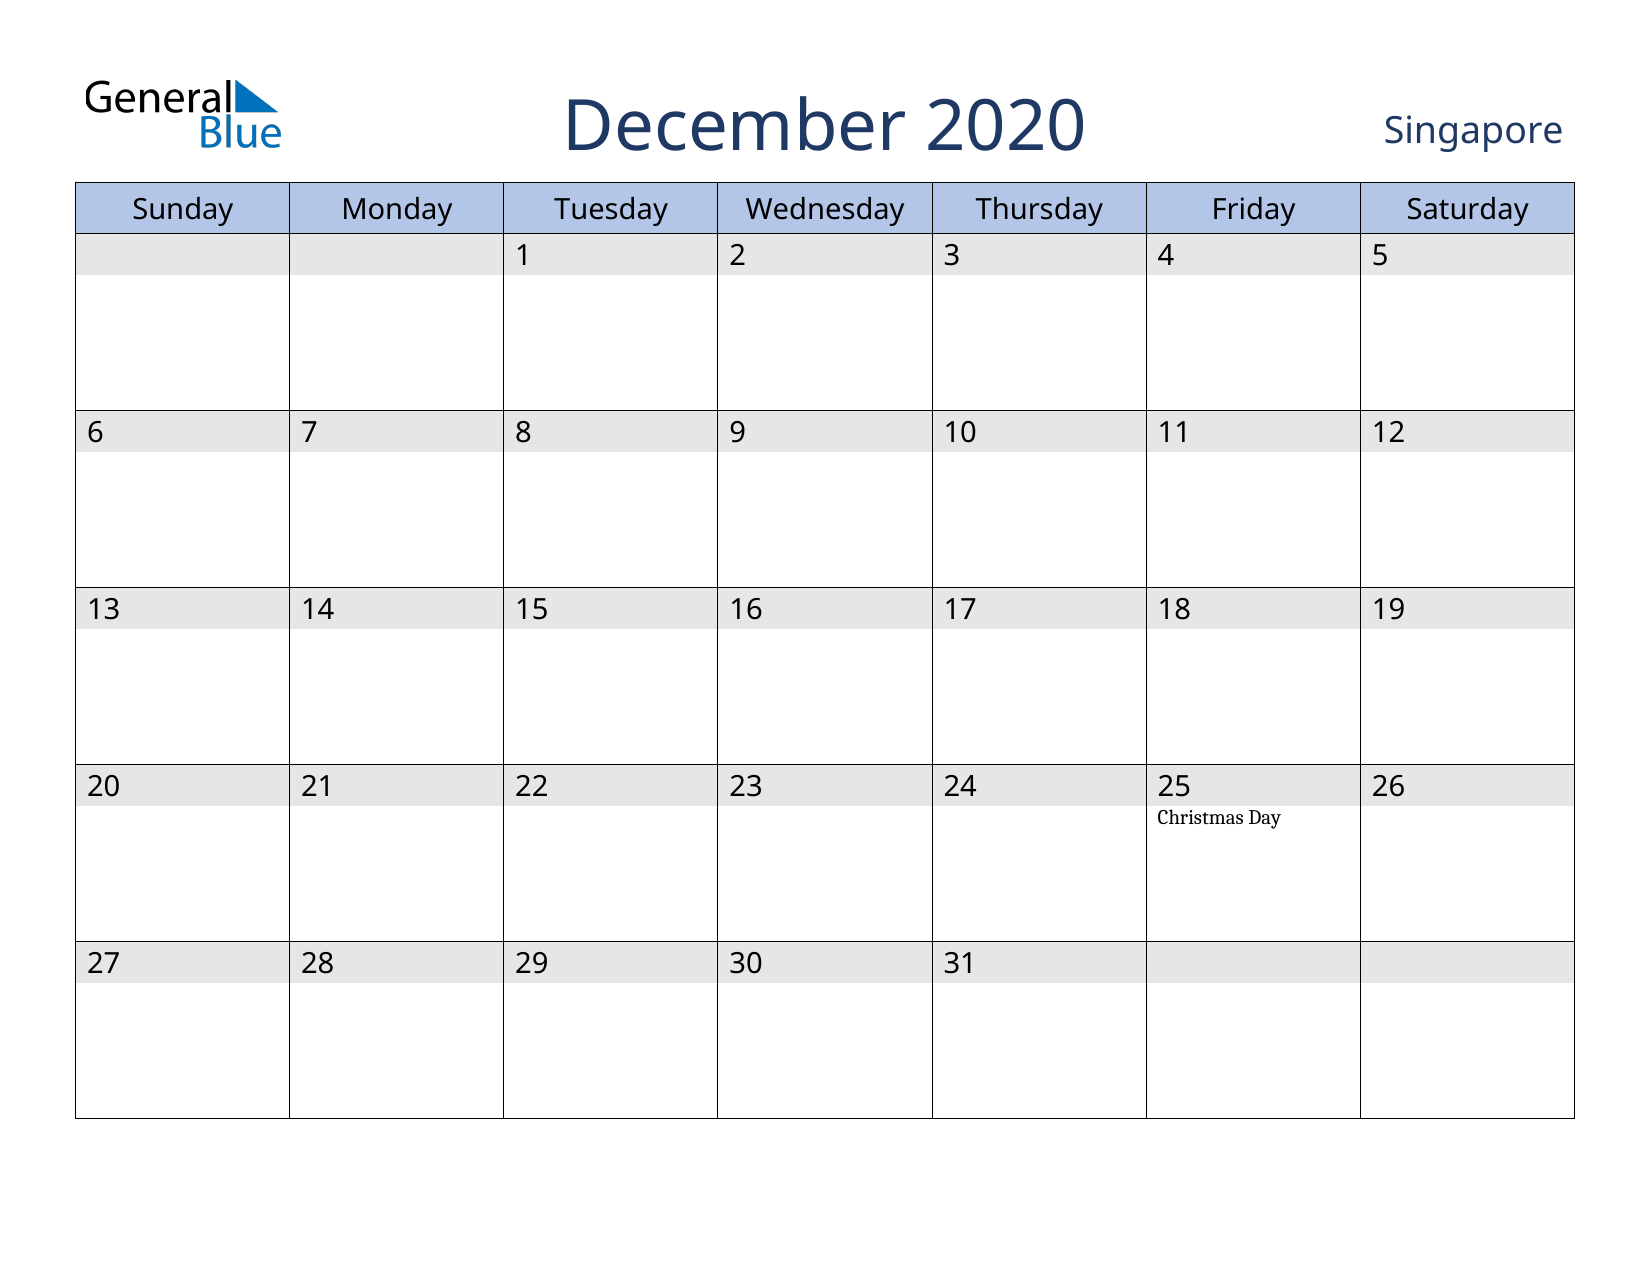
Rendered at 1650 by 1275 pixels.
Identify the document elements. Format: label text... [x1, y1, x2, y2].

table_cell 21 [290, 765, 503, 806]
table_cell [290, 452, 503, 587]
table_cell [718, 983, 932, 1118]
table_cell [290, 983, 503, 1118]
table_cell [933, 629, 1146, 764]
table_cell 26 [1361, 765, 1574, 806]
table_cell [1147, 452, 1360, 587]
table_cell 15 [504, 588, 717, 629]
table_cell [1147, 942, 1360, 983]
table_cell Wednesday [718, 183, 932, 233]
table_cell [1361, 983, 1574, 1118]
table_cell [290, 275, 503, 410]
table_cell [1361, 629, 1574, 764]
table_cell 16 [718, 588, 932, 629]
table_cell 20 [76, 765, 289, 806]
table_cell 2 [718, 234, 932, 275]
table_cell Saturday [1361, 183, 1574, 233]
table_cell [504, 629, 717, 764]
table_cell 24 [933, 765, 1146, 806]
table_cell 30 [718, 942, 932, 983]
table_cell Christmas Day [1147, 806, 1360, 941]
table_cell [718, 629, 932, 764]
table_cell [1147, 275, 1360, 410]
table_cell Friday [1147, 183, 1360, 233]
table_cell [76, 983, 289, 1118]
table_cell 3 [933, 234, 1146, 275]
table_cell [718, 275, 932, 410]
table_cell [1361, 806, 1574, 941]
table_cell 18 [1147, 588, 1360, 629]
table_cell [1147, 983, 1360, 1118]
table_cell [290, 629, 503, 764]
table_cell 8 [504, 411, 717, 452]
table_header December 2020 [504, 75, 1146, 182]
table_cell [76, 806, 289, 941]
table_cell [504, 452, 717, 587]
table_cell 22 [504, 765, 717, 806]
table_cell 28 [290, 942, 503, 983]
table_cell 7 [290, 411, 503, 452]
table_cell [76, 275, 289, 410]
table_cell Thursday [933, 183, 1146, 233]
table_cell [504, 983, 717, 1118]
table_cell 31 [933, 942, 1146, 983]
table_cell 23 [718, 765, 932, 806]
table_cell 25 [1147, 765, 1360, 806]
table_cell 11 [1147, 411, 1360, 452]
table_cell 27 [76, 942, 289, 983]
table_cell [1361, 275, 1574, 410]
table_cell 5 [1361, 234, 1574, 275]
table_cell [76, 234, 289, 275]
table_cell 14 [290, 588, 503, 629]
table_cell [1361, 452, 1574, 587]
table_cell 9 [718, 411, 932, 452]
table_header [76, 75, 503, 182]
table_cell Monday [290, 183, 503, 233]
table_cell [718, 452, 932, 587]
table_cell [504, 806, 717, 941]
table_cell [290, 806, 503, 941]
table_cell [1147, 629, 1360, 764]
table_cell [76, 452, 289, 587]
table_cell 17 [933, 588, 1146, 629]
table_cell Tuesday [504, 183, 717, 233]
table_cell 12 [1361, 411, 1574, 452]
table_cell [933, 806, 1146, 941]
table_header Singapore [1146, 75, 1574, 182]
table_cell 29 [504, 942, 717, 983]
table_cell 19 [1361, 588, 1574, 629]
table_cell [933, 275, 1146, 410]
table_cell [290, 234, 503, 275]
table_cell Sunday [76, 183, 289, 233]
table_cell [1361, 942, 1574, 983]
table_cell 6 [76, 411, 289, 452]
table_cell [504, 275, 717, 410]
table_cell 10 [933, 411, 1146, 452]
table_cell 13 [76, 588, 289, 629]
table_cell [933, 452, 1146, 587]
picture [86, 80, 281, 148]
table_cell 1 [504, 234, 717, 275]
table_cell [718, 806, 932, 941]
table_cell 4 [1147, 234, 1360, 275]
table_cell [933, 983, 1146, 1118]
table_cell [76, 629, 289, 764]
